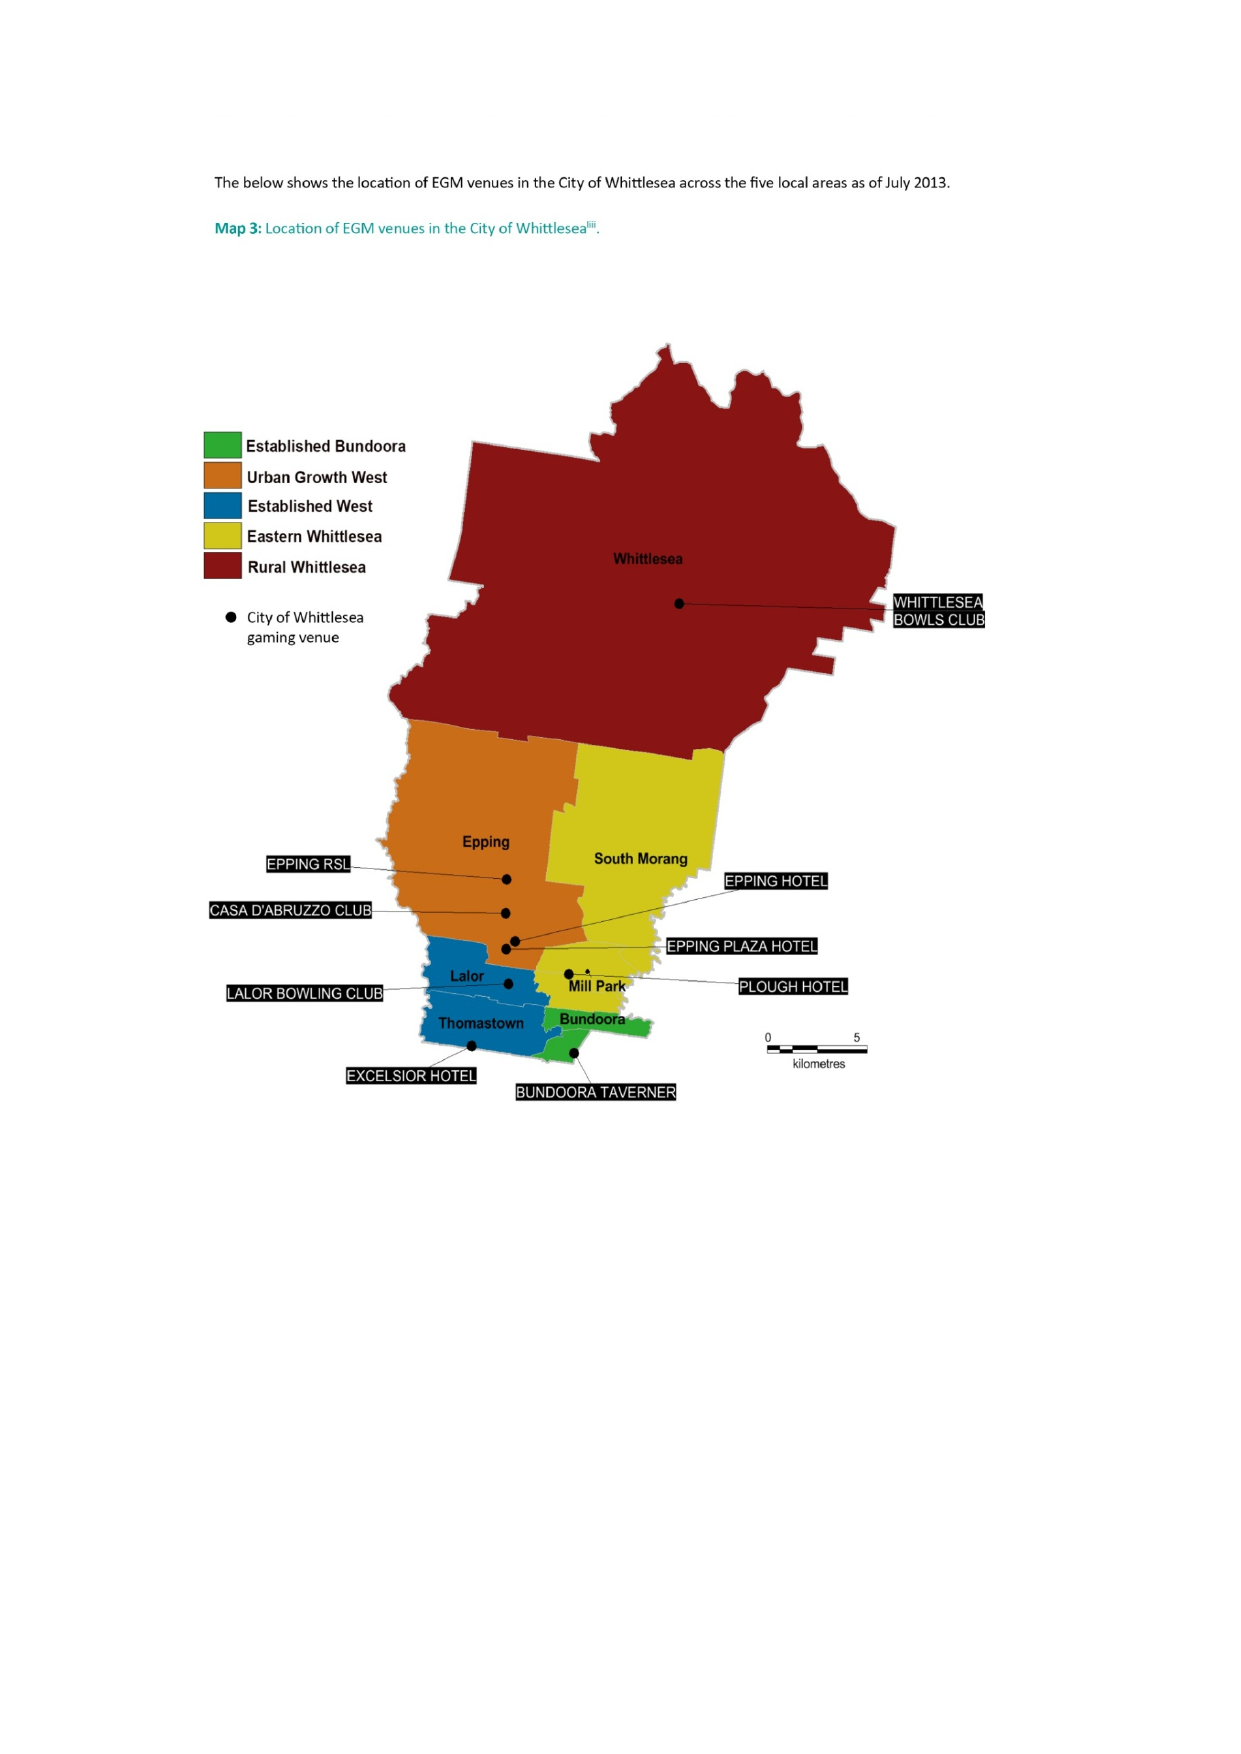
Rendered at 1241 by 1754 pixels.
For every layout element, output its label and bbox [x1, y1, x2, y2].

picture [150, 115, 1049, 1264]
